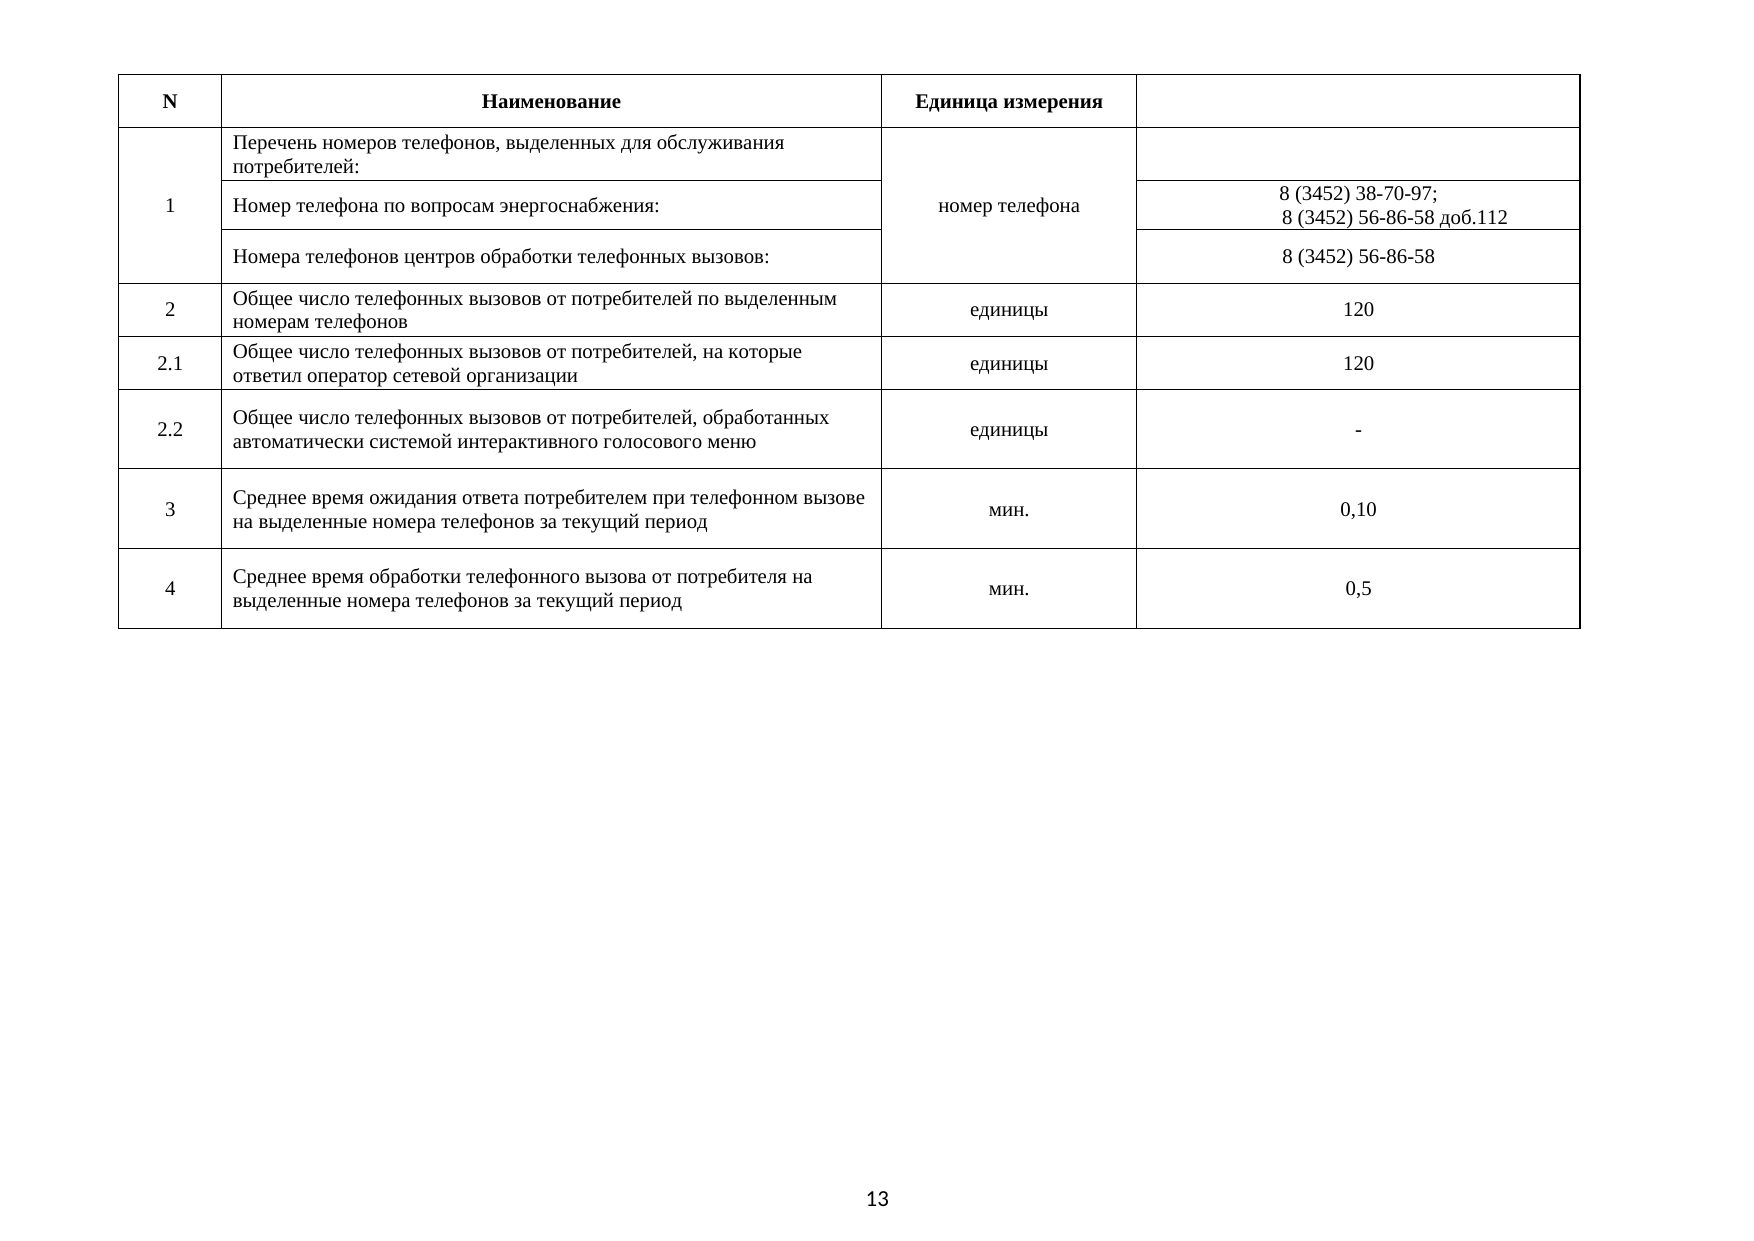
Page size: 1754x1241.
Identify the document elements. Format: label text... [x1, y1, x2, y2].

table_cell 2.2 [119, 390, 221, 468]
table_cell единицы [882, 337, 1136, 389]
table_cell 3 [119, 469, 221, 548]
table_cell единицы [882, 284, 1136, 336]
table_cell номер телефона [882, 128, 1136, 282]
table_header Единица измерения [882, 75, 1136, 127]
table_header [1137, 75, 1579, 127]
table_cell Общее число телефонных вызовов от потребителей, на которые ответил оператор сетевой организации [222, 337, 881, 389]
table_cell [1137, 128, 1579, 180]
table_header N [119, 75, 221, 127]
table_cell 4 [119, 549, 221, 628]
table_cell мин. [882, 549, 1136, 628]
table_cell 0,5 [1137, 549, 1579, 628]
table_cell 2.1 [119, 337, 221, 389]
table_cell 1 [119, 128, 221, 282]
table_cell Номера телефонов центров обработки телефонных вызовов: [222, 230, 881, 282]
table_cell 120 [1137, 337, 1579, 389]
table_cell 8 (3452) 56-86-58 [1137, 230, 1579, 282]
table_header Наименование [222, 75, 881, 127]
table_cell 0,10 [1137, 469, 1579, 548]
table_cell 8 (3452) 38-70-97; 8 (3452) 56-86-58 доб.112 [1137, 181, 1579, 229]
table_cell мин. [882, 469, 1136, 548]
table_cell единицы [882, 390, 1136, 468]
table_cell Общее число телефонных вызовов от потребителей по выделенным номерам телефонов [222, 284, 881, 336]
table_cell Перечень номеров телефонов, выделенных для обслуживания потребителей: [222, 128, 881, 180]
table_cell - [1137, 390, 1579, 468]
table_cell Среднее время ожидания ответа потребителем при телефонном вызове на выделенные номера телефонов за текущий период [222, 469, 881, 548]
table_cell Среднее время обработки телефонного вызова от потребителя на выделенные номера телефонов за текущий период [222, 549, 881, 628]
table_cell 2 [119, 284, 221, 336]
table_cell Номер телефона по вопросам энергоснабжения: [222, 181, 881, 229]
table_cell 120 [1137, 284, 1579, 336]
table_cell Общее число телефонных вызовов от потребителей, обработанных автоматически системой интерактивного голосового меню [222, 390, 881, 468]
